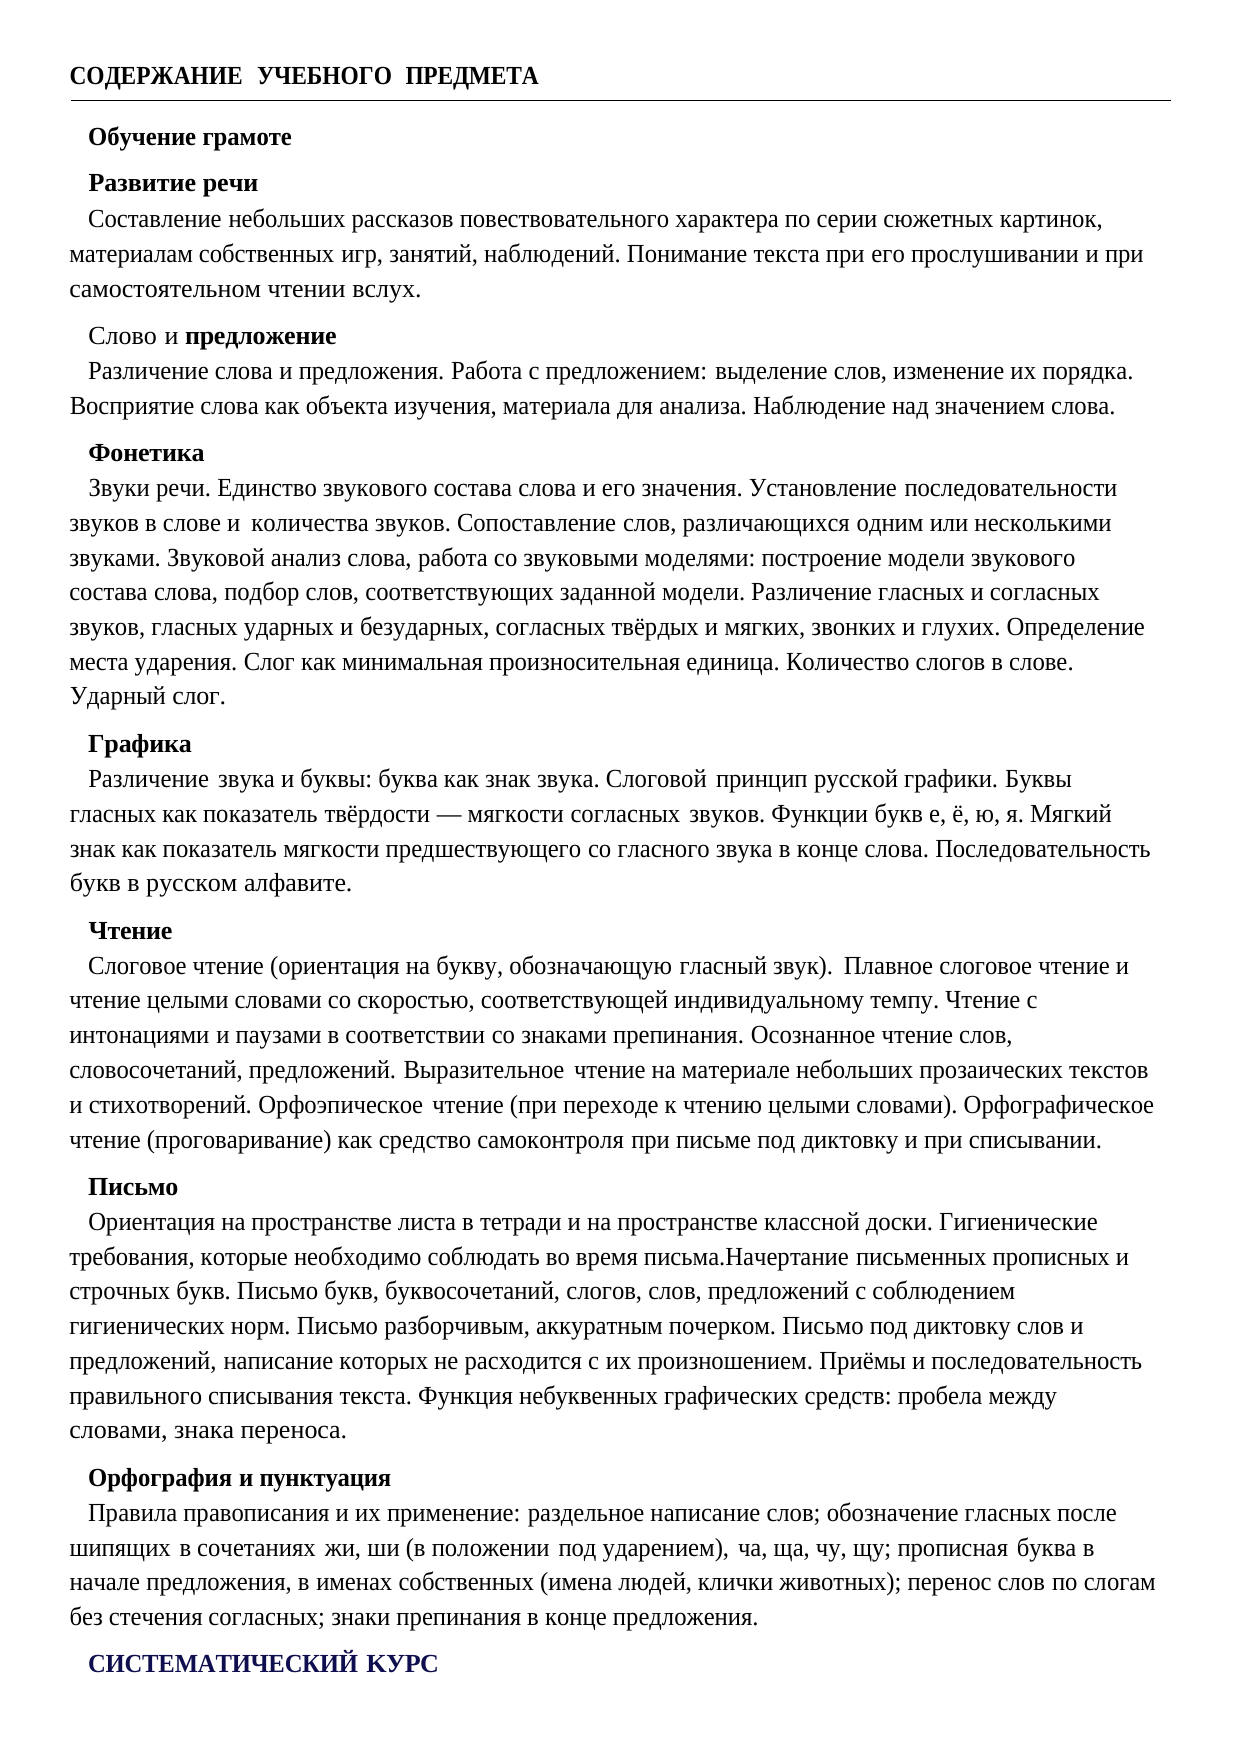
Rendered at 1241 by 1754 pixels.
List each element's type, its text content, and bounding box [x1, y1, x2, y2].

text СИСТЕМАТИЧЕСКИЙ KУPC [88, 1648, 1232, 1678]
text Слово и предложение [88, 320, 1232, 350]
subtitle Графика [88, 728, 1232, 758]
subtitle СОДЕРЖАНИЕ УЧЕБНОГО ПРЕДМЕТА [69, 60, 1232, 90]
text Звуки речи. Единство звукового состава слова и его значения. Установление последовательности звуков в слове и количества звуков. Сопоставление слов, различающихся одним или несколькими звуками. Звуковой анализ слова, работа со звуковыми моделями: построение модели звукового состава слова, подбор слов, соответствующих заданной модели. Различение гласных и согласных звуков, гласных ударных и безударных, согласных твёрдых и мягких, звонких и глухих. Определение места ударения. Слог как минимальная произносительная единица. Количество слогов в слове. [69, 472, 1156, 676]
text Ударный слог. [69, 681, 1232, 711]
text Ориентация на пространстве листа в тетради и на пространстве классной доски. Гигиенические требования, которые необходимо соблюдать во время письма.Начертание письменных прописных и строчных букв. Письмо букв, буквосочетаний, слогов, слов, предложений с соблюдением гигиенических норм. Письмо разборчивым, аккуратным почерком. Письмо под диктовку слов и предложений, написание которых не расходится с их произношением. Приёмы и последовательность правильного списывания текста. Функция небуквенных графических средств: пробела между словами, знака переноса. [69, 1206, 1156, 1444]
text Составление небольших рассказов повествовательного характера по серии сюжетных картинок, материалам собственных игр, занятий, наблюдений. Понимание текста при его прослушивании и при самостоятельном чтении вслух. [69, 203, 1162, 303]
text Различение звука и буквы: буква как знак звука. Слоговой принцип русской графики. Буквы гласных как показатель твёрдости — мягкости согласных звуков. Функции букв е, ё, ю, я. Мягкий знак как показатель мягкости предшествующего со гласного звука в конце слова. Последовательность букв в русском алфавите. [69, 763, 1161, 897]
subtitle Чтение [88, 915, 1232, 945]
subtitle Письмо [88, 1171, 1232, 1201]
subtitle Фонетика [88, 437, 1232, 467]
subtitle Орфография и пунктуация [88, 1462, 1232, 1492]
subtitle Обучение грамоте Развитие речи [88, 104, 294, 197]
text Различение слова и предложения. Работа с предложением: выделение слов, изменение их порядка. Восприятие слова как объекта изучения, материала для анализа. Наблюдение над значением слова. [69, 355, 1232, 420]
text Правила правописания и их применение: раздельное написание слов; обозначение гласных после шипящих в сочетаниях жи, ши (в положении под ударением), ча, ща, чу, щу; прописная буква в начале предложения, в именах собственных (имена людей, клички животных); перенос слов по слогам без стечения согласных; знаки препинания в конце предложения. [69, 1497, 1162, 1631]
text Слоговое чтение (ориентация на букву, обозначающую гласный звук). Плавное слоговое чтение и чтение целыми словами со скоростью, соответствующей индивидуальному темпу. Чтение с интонациями и паузами в соответствии со знаками препинания. Осознанное чтение слов, словосочетаний, предложений. Выразительное чтение на материале небольших прозаических текстов и стихотворений. Орфоэпическое чтение (при переходе к чтению целыми словами). Орфографическое чтение (проговаривание) как средство самоконтроля при письме под диктовку и при списывании. [69, 950, 1162, 1154]
